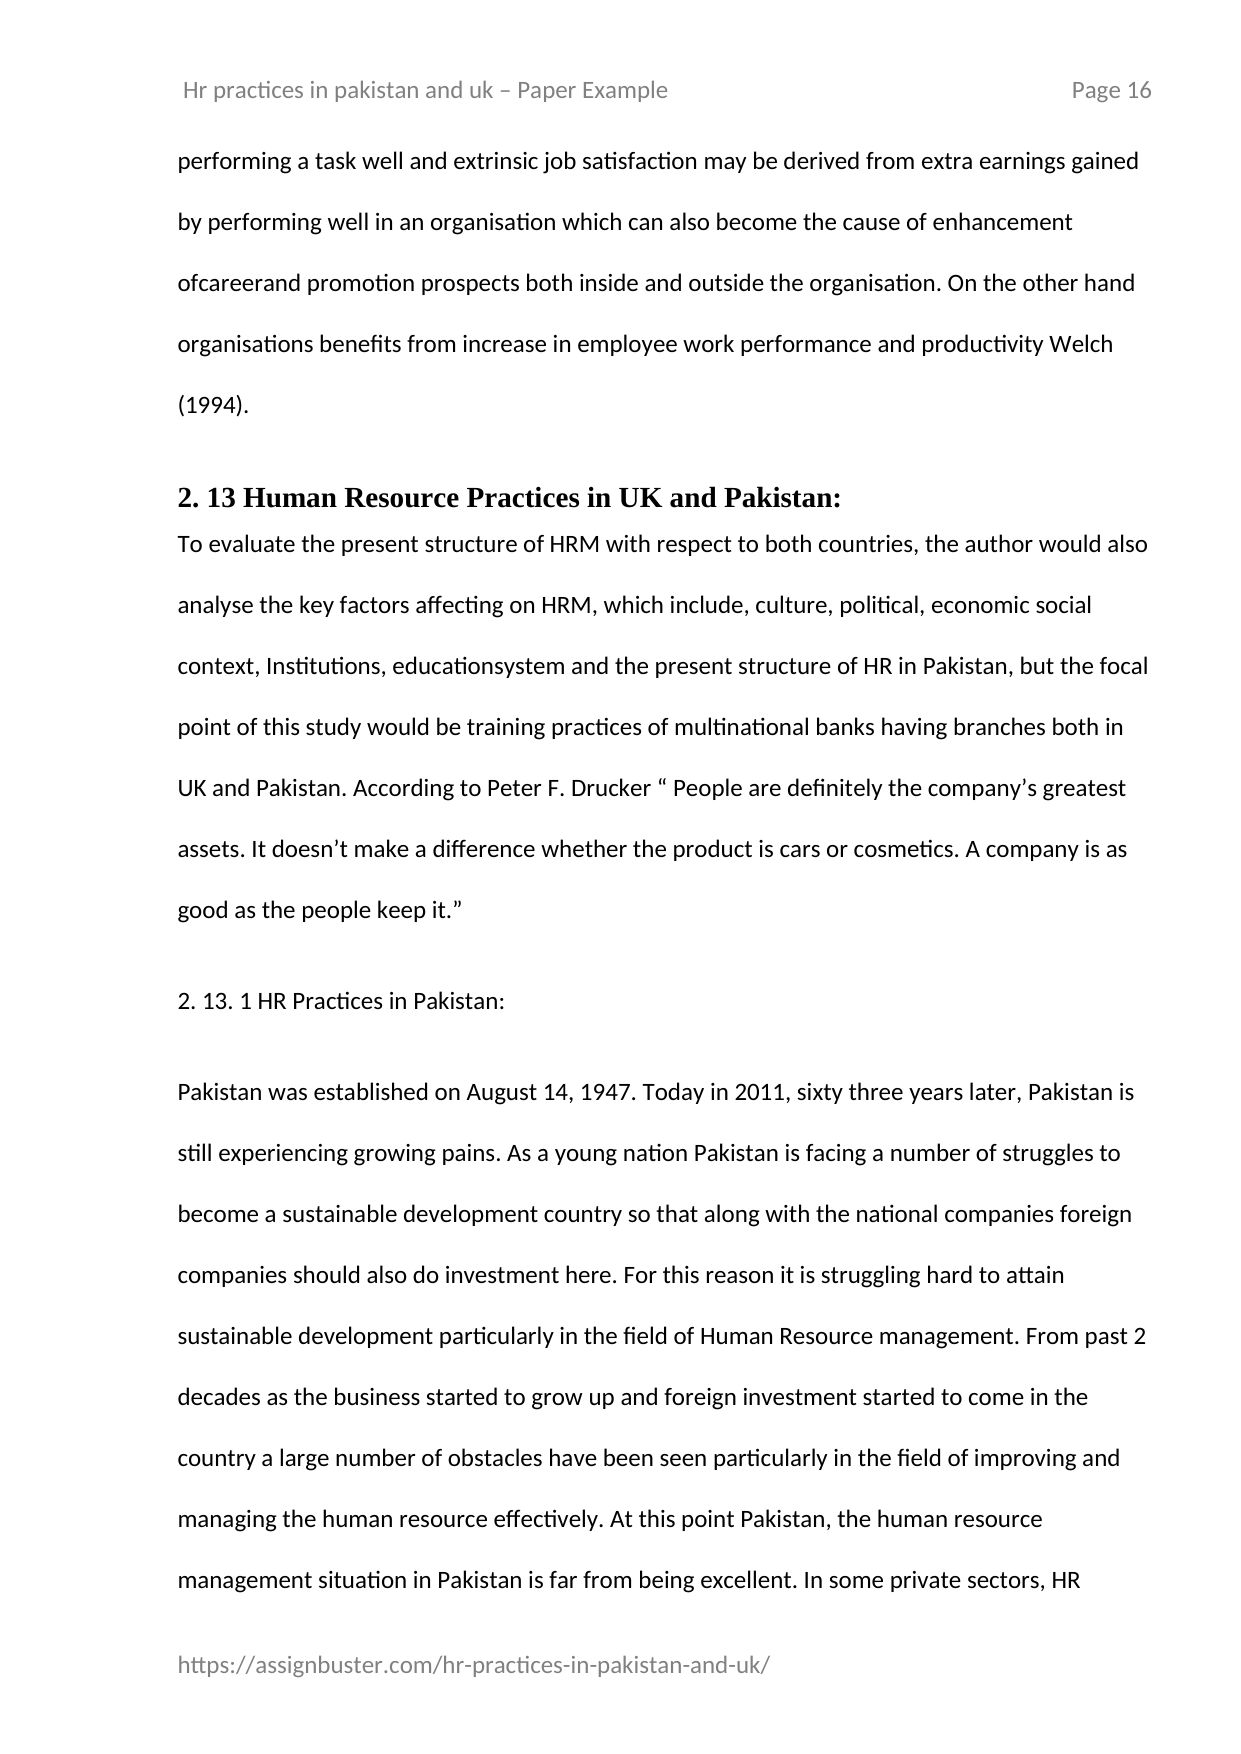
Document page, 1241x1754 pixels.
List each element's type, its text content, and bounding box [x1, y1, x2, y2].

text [177, 1076, 1152, 1594]
text To evaluate the present structure of HRM with respect to both countries, the author would also analyse the key factors affecting on HRM, which include, culture, political, economic social context, Institutions, educationsystem and the present structure of HR in Pakistan, but the focal point of this study would be training practices of multinational banks having branches both in UK and Pakistan. According to Peter F. Drucker “ People are definitely the company’s greatest assets. It doesn’t make a difference whether the product is cars or cosmetics. A company is as good as the people keep it.” [177, 528, 1152, 925]
subtitle 2. 13 Human Resource Practices in UK and Pakistan: [177, 480, 1152, 513]
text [177, 145, 1152, 420]
text 2. 13. 1 HR Practices in Pakistan: [177, 985, 1152, 1016]
